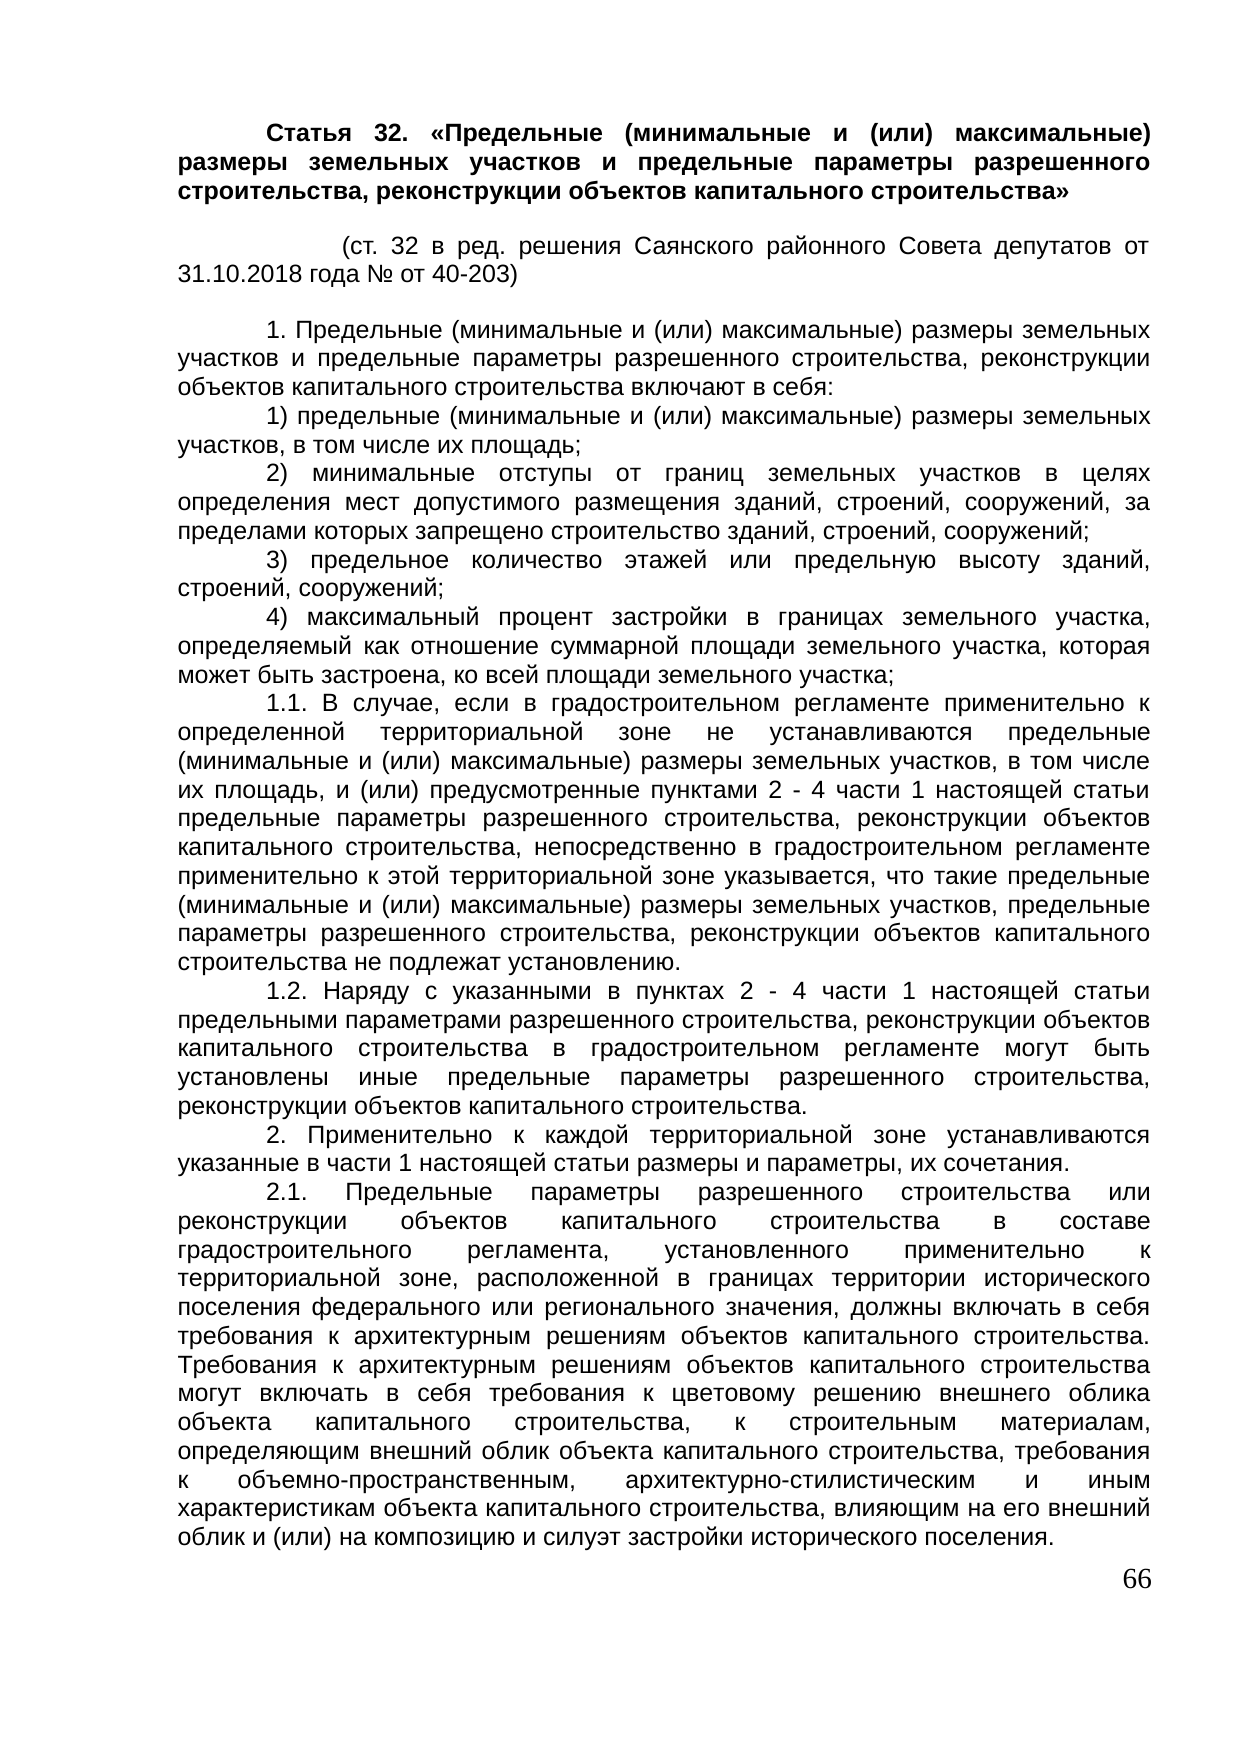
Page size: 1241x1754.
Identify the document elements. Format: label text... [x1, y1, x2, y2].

subtitle Статья 32. «Предельные (минимальные и (или) максимальные) размеры земельных участков и предельные параметры разрешенного строительства, реконструкции объектов капитального строительства» [177, 118, 1152, 204]
text 2) минимальные отступы от границ земельных участков в целях определения мест допустимого размещения зданий, строений, сооружений, за пределами которых запрещено строительство зданий, строений, сооружений; [177, 458, 1152, 544]
text 1.1. В случае, если в градостроительном регламенте применительно к определенной территориальной зоне не устанавливаются предельные (минимальные и (или) максимальные) размеры земельных участков, в том числе их площадь, и (или) предусмотренные пунктами 2 - 4 части 1 настоящей статьи предельные параметры разрешенного строительства, реконструкции объектов капитального строительства, непосредственно в градостроительном регламенте применительно к этой территориальной зоне указывается, что такие предельные (минимальные и (или) максимальные) размеры земельных участков, предельные параметры разрешенного строительства, реконструкции объектов капитального строительства не подлежат установлению. [177, 688, 1152, 976]
text 1) предельные (минимальные и (или) максимальные) размеры земельных участков, в том числе их площадь; [177, 401, 1152, 458]
text 3) предельное количество этажей или предельную высоту зданий, строений, сооружений; [177, 544, 1152, 602]
text 2.1. Предельные параметры разрешенного строительства или реконструкции объектов капитального строительства в составе градостроительного регламента, установленного применительно к территориальной зоне, расположенной в границах территории исторического поселения федерального или регионального значения, должны включать в себя требования к архитектурным решениям объектов капитального строительства. Требования к архитектурным решениям объектов капитального строительства могут включать в себя требования к цветовому решению внешнего облика объекта капитального строительства, к строительным материалам, определяющим внешний облик объекта капитального строительства, требования к объемно-пространственным, архитектурно-стилистическим и иным характеристикам объекта капитального строительства, влияющим на его внешний облик и (или) на композицию и силуэт застройки исторического поселения. [177, 1177, 1152, 1551]
text 1. Предельные (минимальные и (или) максимальные) размеры земельных участков и предельные параметры разрешенного строительства, реконструкции объектов капитального строительства включают в себя: [177, 314, 1152, 401]
subtitle (ст. 32 в ред. решения Саянского районного Совета депутатов от 31.10.2018 года № от 40-203) [177, 231, 1152, 288]
text 2. Применительно к каждой территориальной зоне устанавливаются указанные в части 1 настоящей статьи размеры и параметры, их сочетания. [177, 1119, 1152, 1177]
text 1.2. Наряду с указанными в пунктах 2 - 4 части 1 настоящей статьи предельными параметрами разрешенного строительства, реконструкции объектов капитального строительства в градостроительном регламенте могут быть установлены иные предельные параметры разрешенного строительства, реконструкции объектов капитального строительства. [177, 976, 1152, 1119]
text 4) максимальный процент застройки в границах земельного участка, определяемый как отношение суммарной площади земельного участка, которая может быть застроена, ко всей площади земельного участка; [177, 602, 1152, 688]
